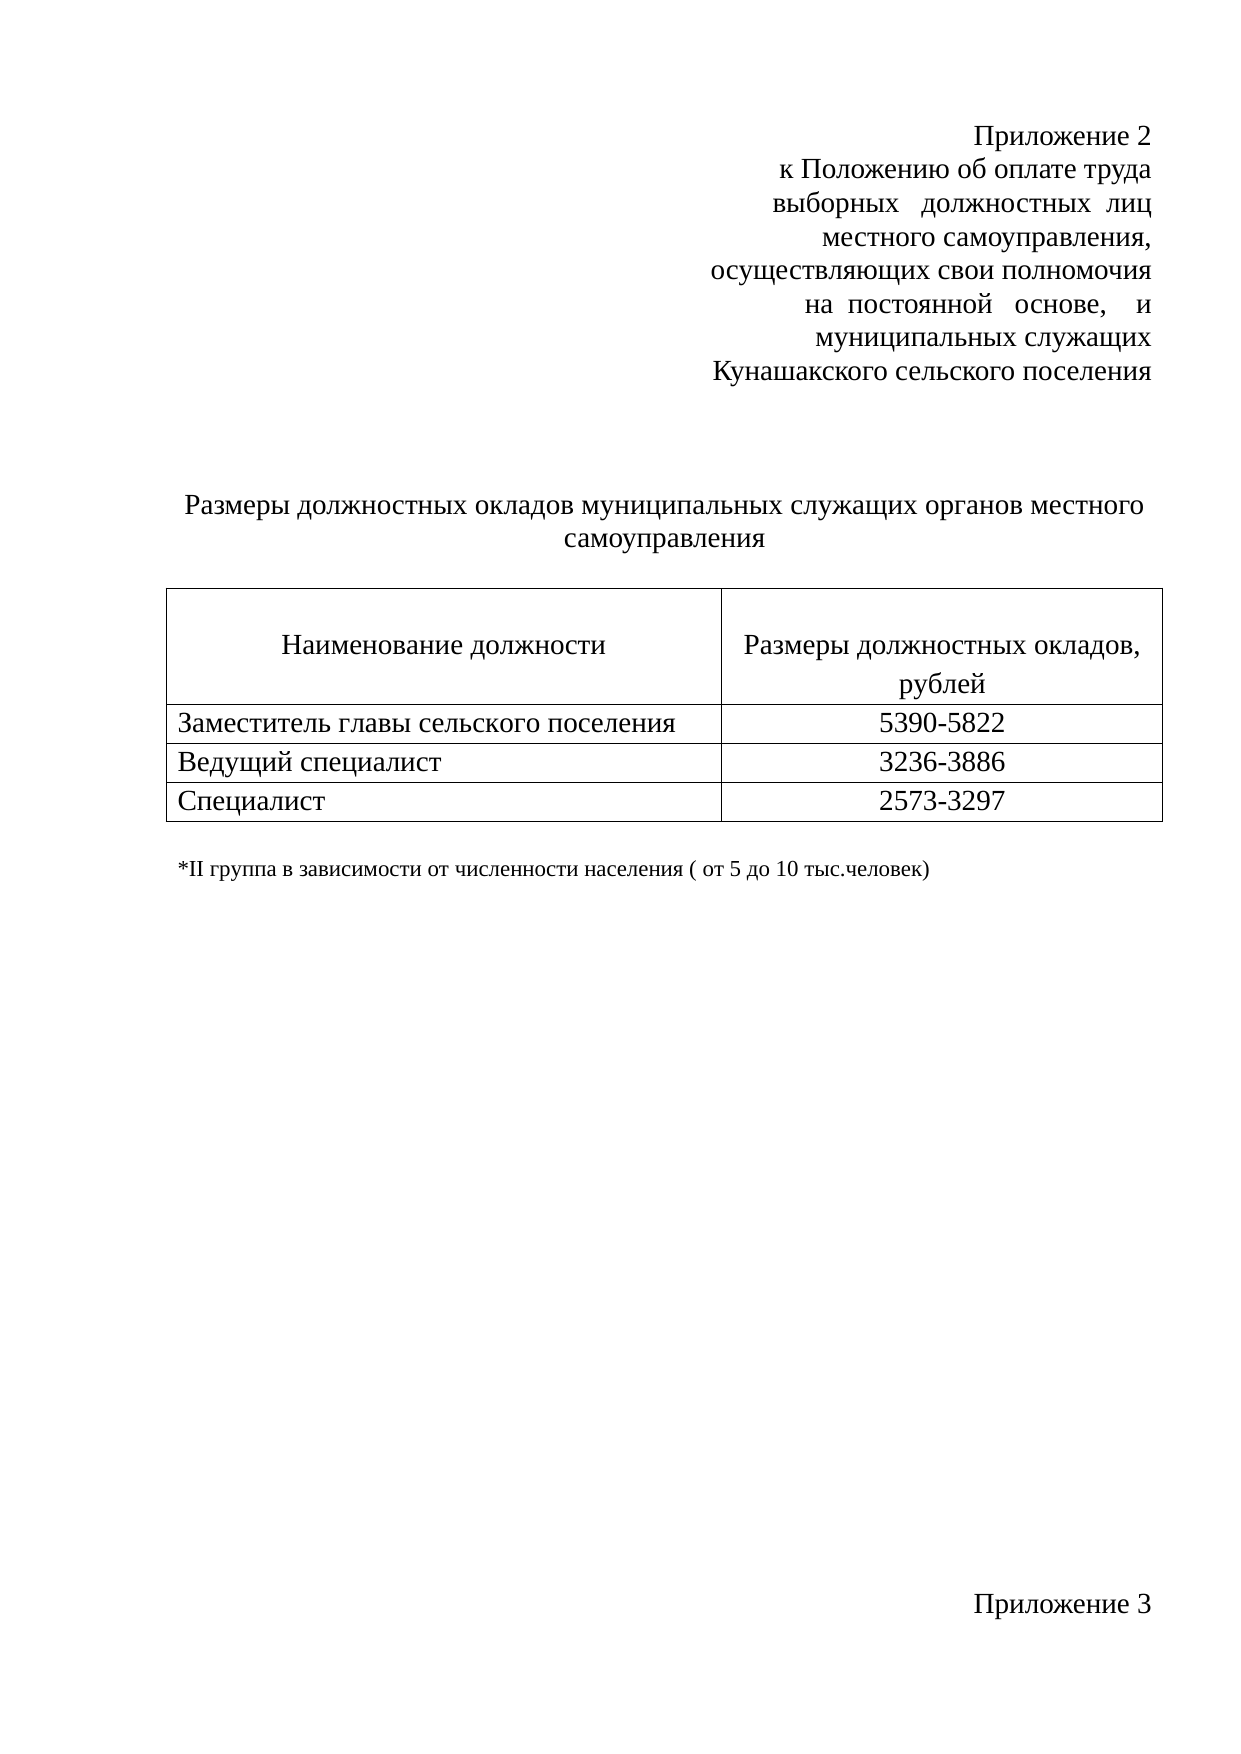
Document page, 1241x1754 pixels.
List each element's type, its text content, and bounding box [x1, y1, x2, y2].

text Приложение 3 [177, 1586, 1152, 1620]
table_cell Ведущий специалист [167, 744, 721, 782]
text Размеры должностных окладов муниципальных служащих органов местного самоуправления [177, 487, 1152, 554]
table_header Наименование должности [167, 589, 721, 704]
text Приложение 2 [177, 118, 1152, 152]
table_cell 3236-3886 [722, 744, 1162, 782]
table_cell 2573-3297 [722, 783, 1162, 821]
table_cell Заместитель главы сельского поселения [167, 705, 721, 743]
table_cell 5390-5822 [722, 705, 1162, 743]
text к Положению об оплате труда выборных должностных лиц местного самоуправления, осуществляющих свои полномочия на постоянной основе, и муниципальных служащих Кунашакского сельского поселения [709, 152, 1152, 386]
table_cell Специалист [167, 783, 721, 821]
text *II группа в зависимости от численности населения ( от 5 до 10 тыс.человек) [177, 856, 1152, 882]
table_header Размеры должностных окладов, рублей [722, 589, 1162, 704]
